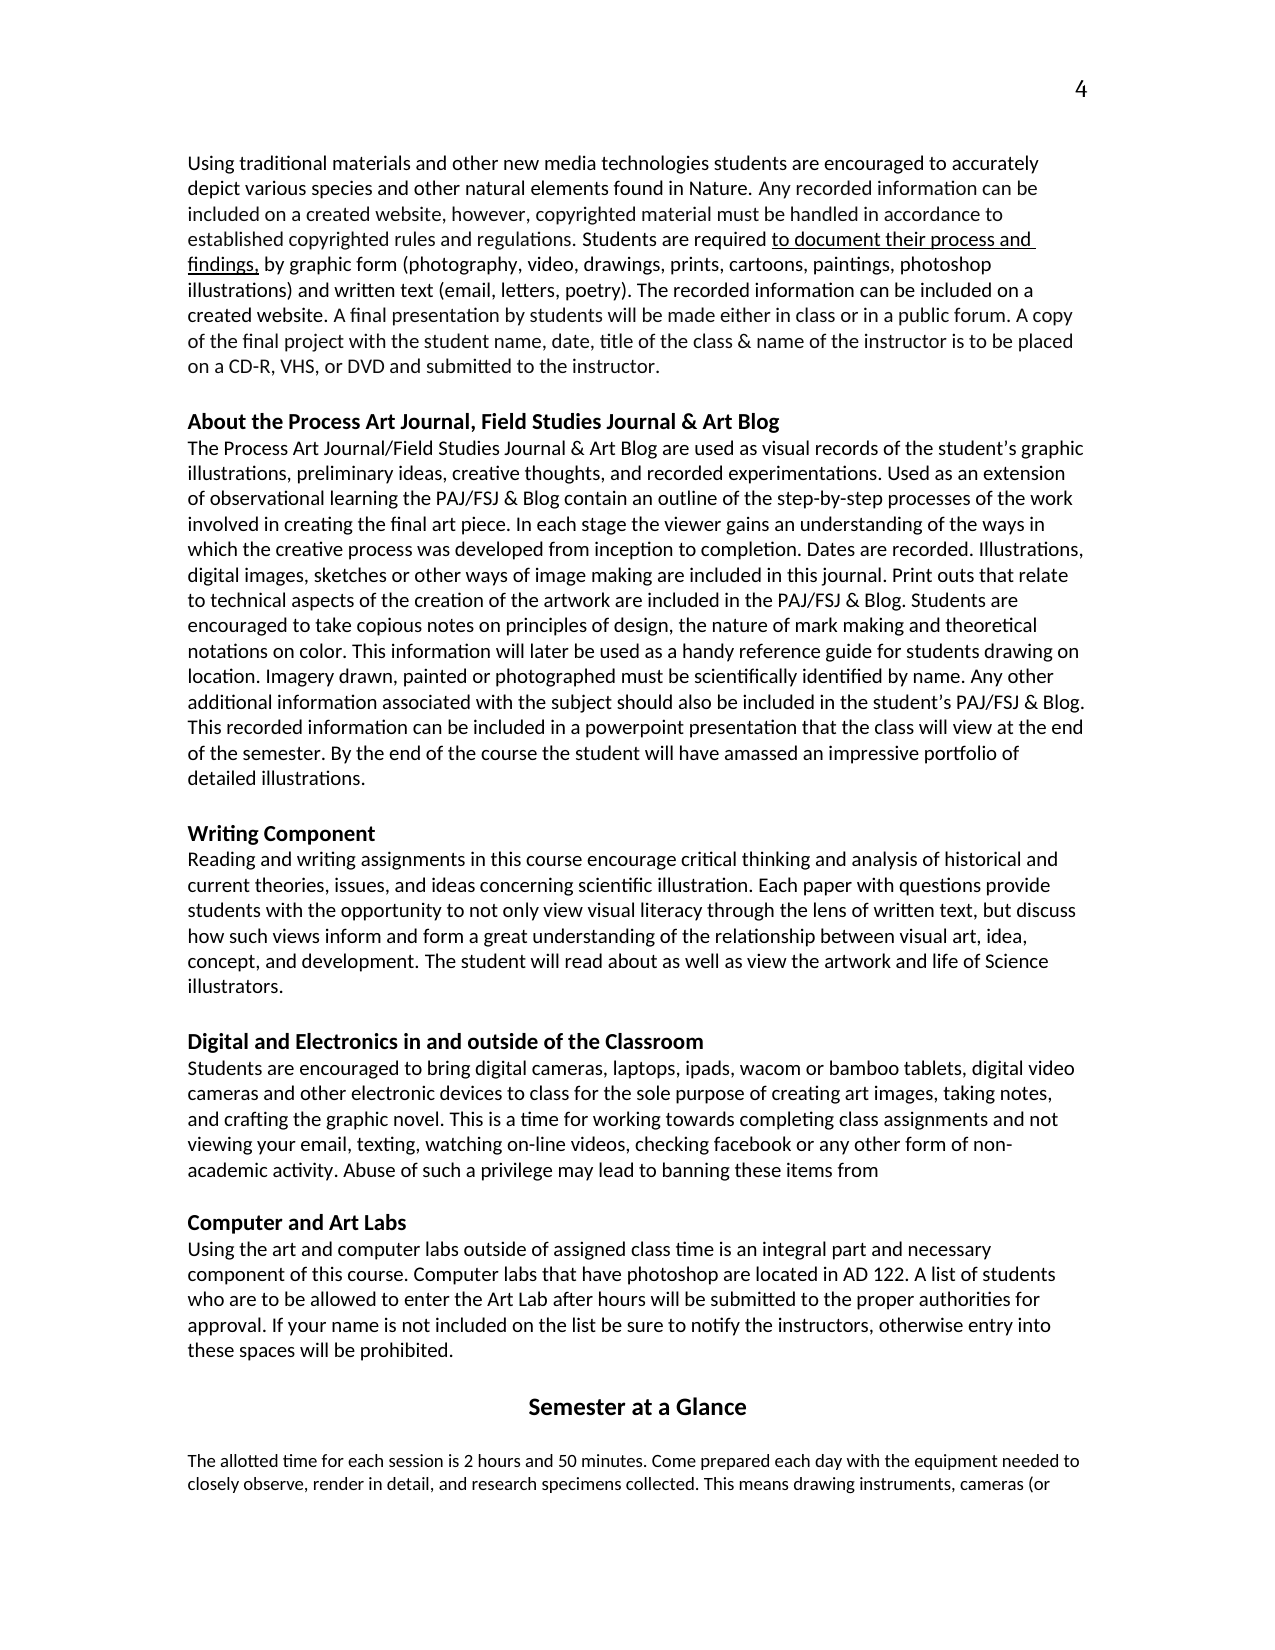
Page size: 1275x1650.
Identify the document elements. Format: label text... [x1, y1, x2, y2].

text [187, 1449, 1087, 1495]
text About the Process Art Journal, Field Studies Journal & Art Blog [187, 407, 1087, 435]
text Using the art and computer labs outside of assigned class time is an integral part and necessary component of this course. Computer labs that have photoshop are located in AD 122. A list of students who are to be allowed to enter the Art Lab after hours will be submitted to the proper authorities for approval. If your name is not included on the list be sure to notify the instructors, otherwise entry into these spaces will be prohibited. [187, 1236, 1087, 1363]
text Computer and Art Labs [187, 1208, 1087, 1236]
text Students are encouraged to bring digital cameras, laptops, ipads, wacom or bamboo tablets, digital video cameras and other electronic devices to class for the sole purpose of creating art images, taking notes, and crafting the graphic novel. This is a time for working towards completing class assignments and not viewing your email, texting, watching on-line videos, checking facebook or any other form of non-academic activity. Abuse of such a privilege may lead to banning these items from [187, 1055, 1087, 1182]
text Digital and Electronics in and outside of the Classroom [187, 1027, 1087, 1055]
text Writing Component [187, 819, 1087, 847]
text Using traditional materials and other new media technologies students are encouraged to accurately depict various species and other natural elements found in Nature. Any recorded information can be included on a created website, however, copyrighted material must be handled in accordance to established copyrighted rules and regulations. Students are required to document their process and findings, by graphic form (photography, video, drawings, prints, cartoons, paintings, photoshop illustrations) and written text (email, letters, poetry). The recorded information can be included on a created website. A final presentation by students will be made either in class or in a public forum. A copy of the final project with the student name, date, title of the class & name of the instructor is to be placed on a CD-R, VHS, or DVD and submitted to the instructor. [187, 150, 1087, 379]
text Semester at a Glance [187, 1391, 1087, 1421]
text The Process Art Journal/Field Studies Journal & Art Blog are used as visual records of the student’s graphic illustrations, preliminary ideas, creative thoughts, and recorded experimentations. Used as an extension of observational learning the PAJ/FSJ & Blog contain an outline of the step-by-step processes of the work involved in creating the final art piece. In each stage the viewer gains an understanding of the ways in which the creative process was developed from inception to completion. Dates are recorded. Illustrations, digital images, sketches or other ways of image making are included in this journal. Print outs that relate to technical aspects of the creation of the artwork are included in the PAJ/FSJ & Blog. Students are encouraged to take copious notes on principles of design, the nature of mark making and theoretical notations on color. This information will later be used as a handy reference guide for students drawing on location. Imagery drawn, painted or photographed must be scientifically identified by name. Any other additional information associated with the subject should also be included in the student’s PAJ/FSJ & Blog. This recorded information can be included in a powerpoint presentation that the class will view at the end of the semester. By the end of the course the student will have amassed an impressive portfolio of detailed illustrations. [187, 435, 1087, 791]
text Reading and writing assignments in this course encourage critical thinking and analysis of historical and current theories, issues, and ideas concerning scientific illustration. Each paper with questions provide students with the opportunity to not only view visual literacy through the lens of written text, but discuss how such views inform and form a great understanding of the relationship between visual art, idea, concept, and development. The student will read about as well as view the artwork and life of Science illustrators. [187, 847, 1087, 999]
